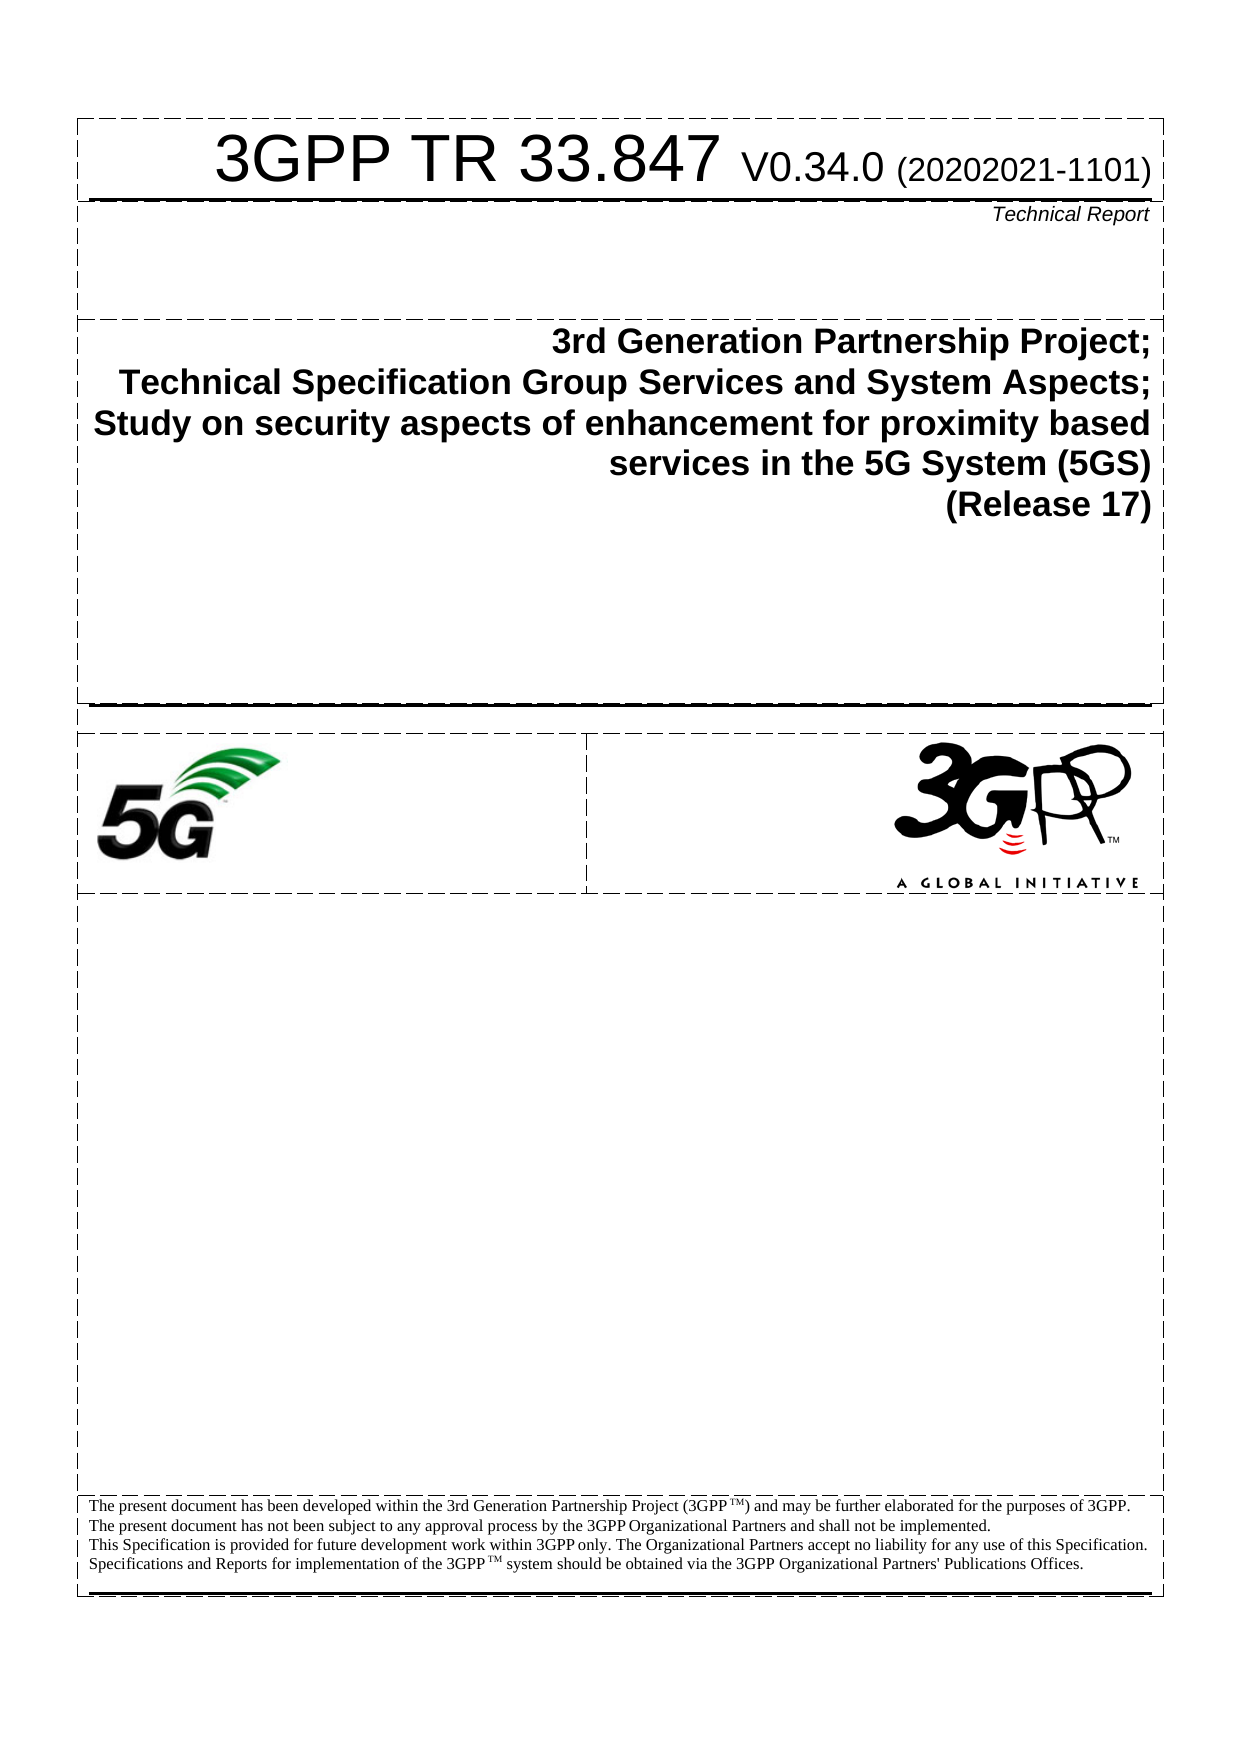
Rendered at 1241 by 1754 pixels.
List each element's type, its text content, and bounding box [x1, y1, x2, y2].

table_header 3GPP TR 33.847 V0..0 (-) [78, 118, 1163, 201]
table_cell The present document has been developed within the 3rd Generation Partnership Project (3GPP TM) and may be further elaborated for the purposes of 3GPP. The present document has not been subject to any approval process by the 3GPP Organizational Partners and shall not be implemented. This Specification is provided for future development work within 3GPP only. The Organizational Partners accept no liability for any use of this Specification. Specifications and Reports for implementation of the 3GPP TM system should be obtained via the 3GPP Organizational Partners' Publications Offices. [78, 1495, 1163, 1596]
table_cell [78, 704, 1163, 733]
table_cell [78, 733, 586, 893]
picture [88, 734, 288, 873]
table_cell Technical Report [78, 201, 1163, 319]
picture [886, 734, 1152, 893]
table_cell [586, 733, 887, 893]
table_cell [1152, 734, 1163, 893]
table_cell [78, 893, 1163, 1495]
table_cell 3rd Generation Partnership Project; Technical Specification Group Services and System Aspects; Study on security aspects of enhancement for proximity based services in the 5G System (5GS) (Release 17) [78, 319, 1163, 703]
